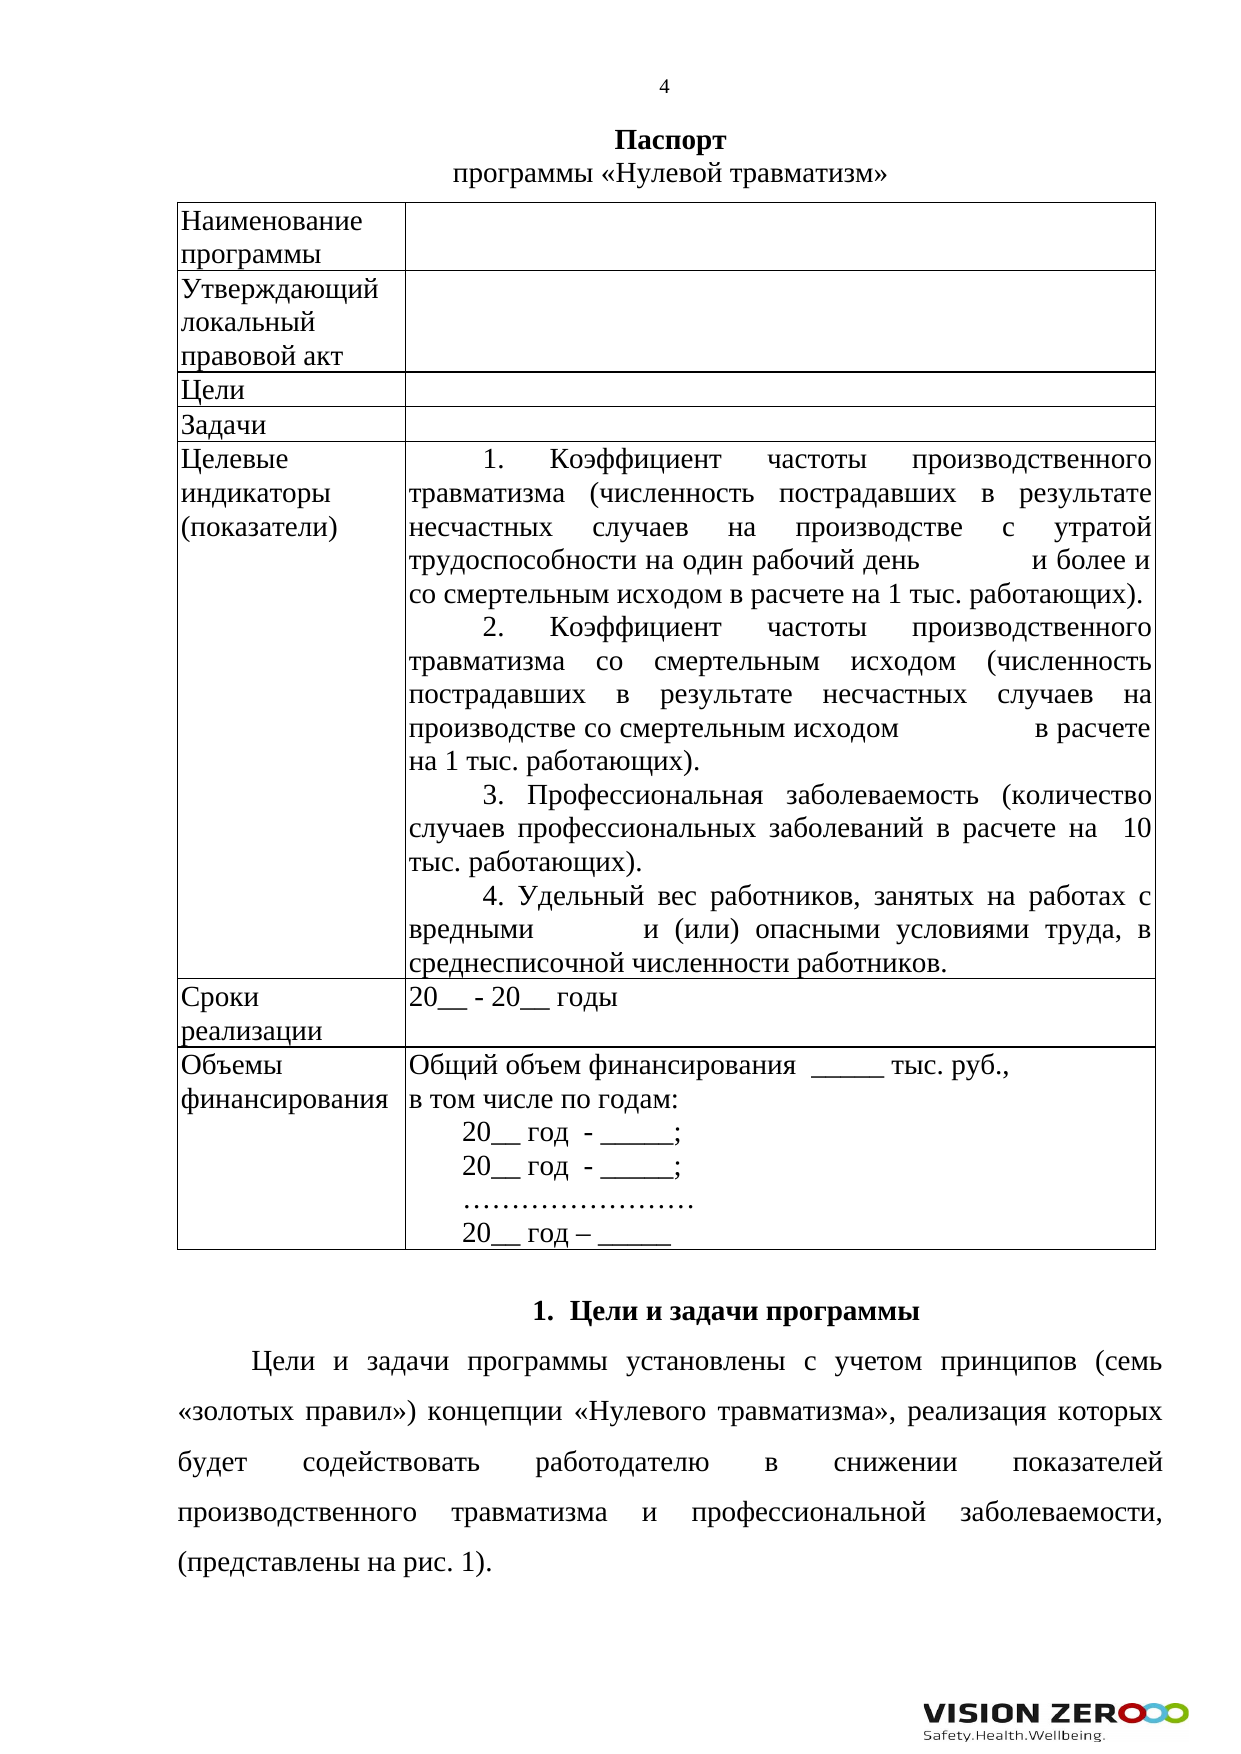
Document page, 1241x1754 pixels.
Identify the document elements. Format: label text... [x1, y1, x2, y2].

table_cell 20__ - 20__ годы [406, 979, 1155, 1046]
table_header [406, 203, 1155, 270]
table_cell [406, 373, 1155, 406]
table_cell [406, 271, 1155, 371]
table_cell Объемы финансирования [178, 1048, 405, 1249]
text Паспорт программы «Нулевой травматизм» [177, 122, 1163, 189]
list Цели и задачи программы [288, 1293, 1163, 1326]
table_cell Утверждающий локальный правовой акт [178, 271, 405, 371]
table_cell Цели [178, 373, 405, 406]
table_header Наименование программы [178, 203, 405, 270]
table_cell Сроки реализации [178, 979, 405, 1046]
table_cell Задачи [178, 407, 405, 441]
picture [923, 1703, 1189, 1742]
table_cell Целевые индикаторы (показатели) [178, 442, 405, 978]
table_cell Общий объем финансирования _____ тыс. руб., в том числе по годам: 20__ год - _____; 20__ год - _____; …………………… 20__ год – _____ [406, 1048, 1155, 1249]
table_cell 1. Коэффициент частоты производственного травматизма (численность пострадавших в результате несчастных случаев на производстве с утратой трудоспособности на один рабочий день и более и со смертельным исходом в расчете на 1 тыс. работающих). 2. Коэффициент частоты производственного травматизма со смертельным исходом (численность пострадавших в результате несчастных случаев на производстве со смертельным исходом в расчете на 1 тыс. работающих). 3. Профессиональная заболеваемость (количество случаев профессиональных заболеваний в расчете на 10 тыс. работающих). 4. Удельный вес работников, занятых на работах с вредными и (или) опасными условиями труда, в среднесписочной численности работников. [406, 442, 1155, 978]
text Цели и задачи программы установлены с учетом принципов (семь «золотых правил») концепции «Нулевого травматизма», реализация которых будет содействовать работодателю в снижении показателей производственного травматизма и профессиональной заболеваемости, (представлены на рис. 1). [177, 1343, 1163, 1578]
table_cell [406, 407, 1155, 441]
